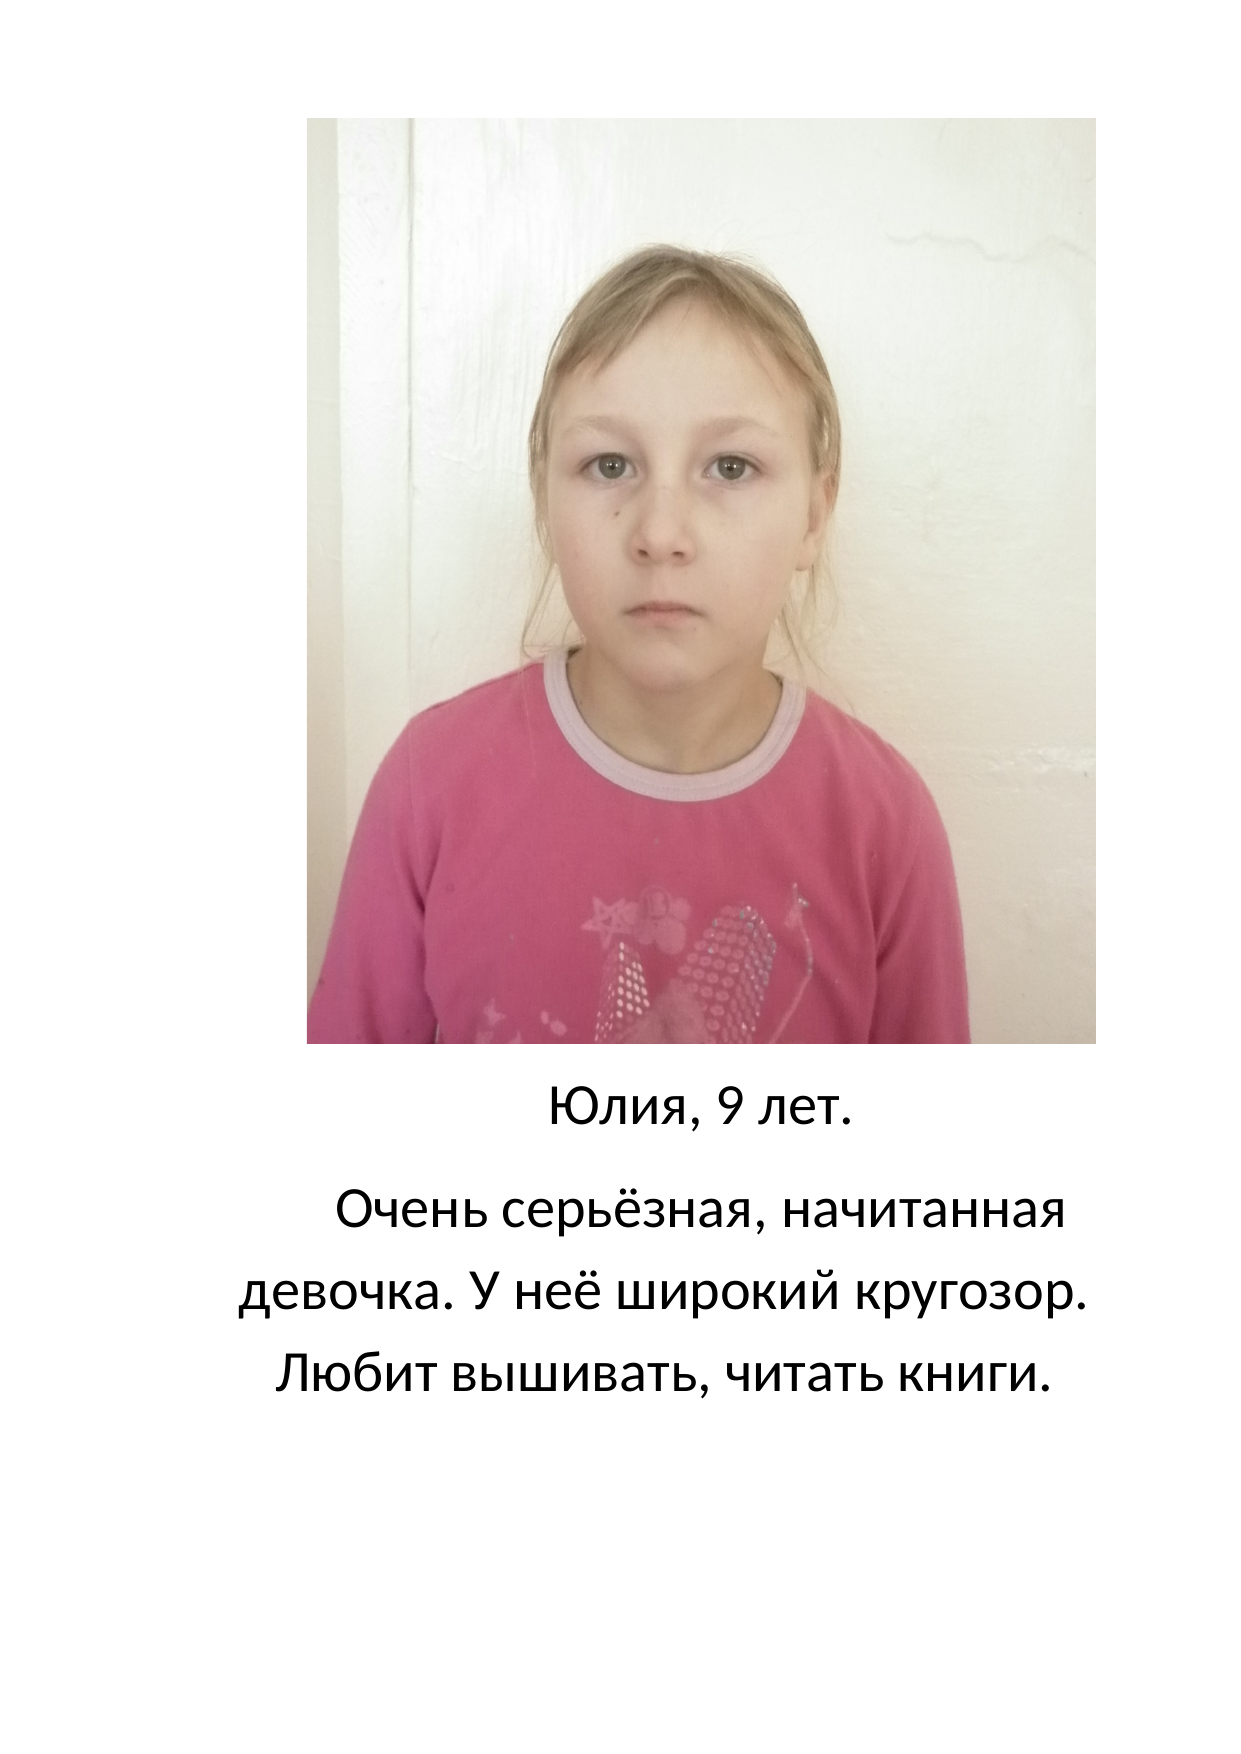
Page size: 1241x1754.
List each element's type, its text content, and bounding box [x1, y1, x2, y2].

picture [306, 118, 1096, 1044]
text Очень серьёзная, начитанная девочка. У неё широкий кругозор. Любит вышивать, читать книги. [177, 1171, 1152, 1406]
text Юлия, 9 лет. [177, 1068, 1152, 1139]
